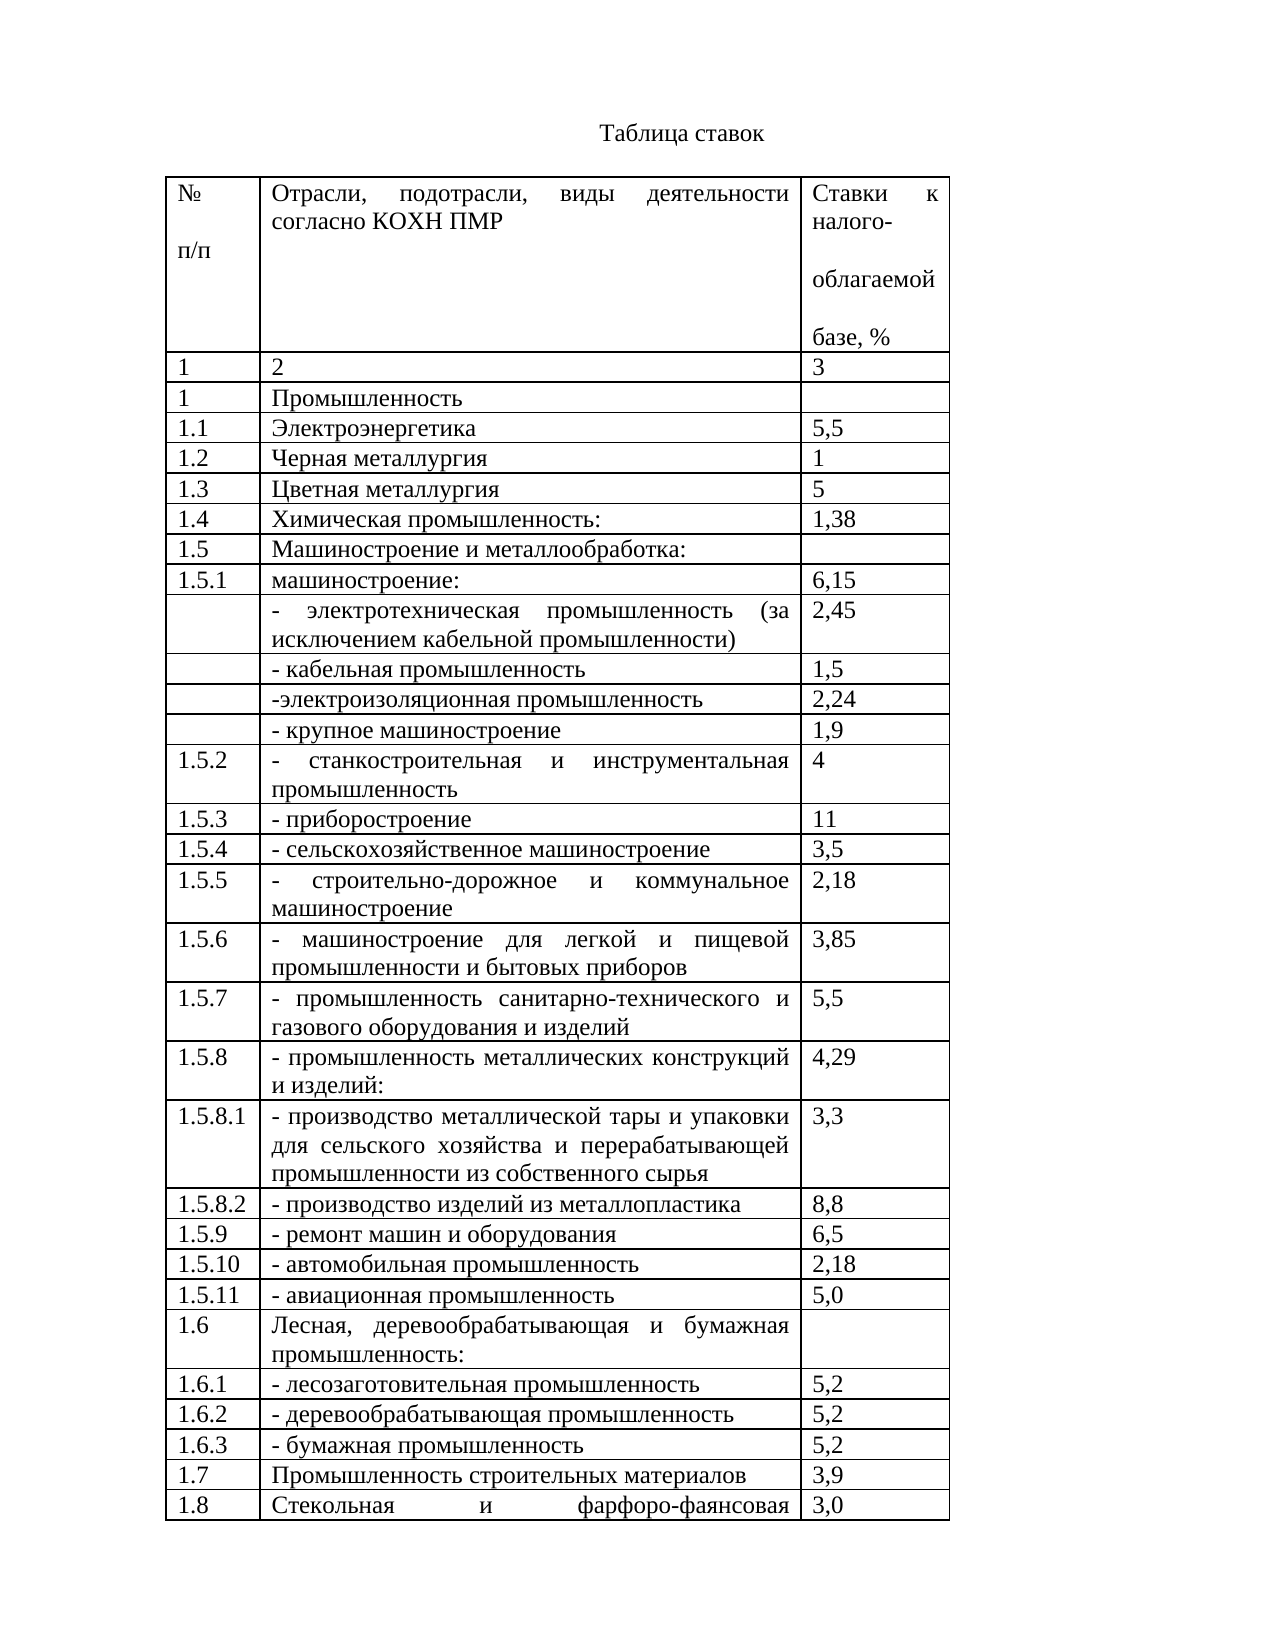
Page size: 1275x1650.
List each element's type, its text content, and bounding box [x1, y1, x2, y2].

table_cell - промышленность металлических конструкций и изделий: [261, 1042, 800, 1099]
table_cell Цветная металлургия [261, 474, 800, 502]
table_cell - бумажная промышленность [261, 1430, 800, 1458]
table_cell 2 [261, 353, 800, 381]
table_cell 6,5 [802, 1219, 949, 1248]
table_cell 5,5 [802, 413, 949, 442]
table_cell 1,5 [802, 654, 949, 683]
table_cell Химическая промышленность: [261, 504, 800, 533]
table_header Отрасли, подотрасли, виды деятельности согласно КОХН ПМР [261, 178, 800, 351]
table_cell 1.8 [167, 1490, 259, 1519]
table_cell Лесная, деревообрабатывающая и бумажная промышленность: [261, 1310, 800, 1367]
table_cell 1.5.5 [167, 865, 259, 922]
table_cell 1.5.8 [167, 1042, 259, 1099]
table_cell [802, 1310, 949, 1367]
table_cell -электроизоляционная промышленность [261, 685, 800, 713]
table_cell - машиностроение для легкой и пищевой промышленности и бытовых приборов [261, 924, 800, 981]
table_cell Промышленность строительных материалов [261, 1460, 800, 1489]
table_cell 3,0 [802, 1490, 949, 1519]
table_cell 1.5.6 [167, 924, 259, 981]
table_cell 5,2 [802, 1400, 949, 1428]
table_cell - производство изделий из металлопластика [261, 1189, 800, 1217]
table_cell машиностроение: [261, 565, 800, 593]
table_cell - авиационная промышленность [261, 1280, 800, 1308]
table_cell 1.5.8.1 [167, 1101, 259, 1187]
table_cell 5,5 [802, 983, 949, 1040]
table_cell 3,3 [802, 1101, 949, 1187]
table_cell - промышленность санитарно-технического и газового оборудования и изделий [261, 983, 800, 1040]
table_cell 3,85 [802, 924, 949, 981]
table_cell 1.6 [167, 1310, 259, 1367]
table_cell - ремонт машин и оборудования [261, 1219, 800, 1248]
table_cell 5 [802, 474, 949, 502]
table_cell 1.4 [167, 504, 259, 533]
table_cell 1,9 [802, 715, 949, 743]
table_cell 1.5.2 [167, 745, 259, 802]
table_cell 5,0 [802, 1280, 949, 1308]
table_cell 1.1 [167, 413, 259, 442]
table_cell - производство металлической тары и упаковки для сельского хозяйства и перерабатывающей промышленности из собственного сырья [261, 1101, 800, 1187]
table_cell 1 [167, 353, 259, 381]
table_cell 6,15 [802, 565, 949, 593]
table_cell 1.6.1 [167, 1369, 259, 1398]
table_cell Машиностроение и металлообработка: [261, 535, 800, 563]
table_cell - деревообрабатывающая промышленность [261, 1400, 800, 1428]
table_cell [167, 654, 259, 683]
table_cell 2,18 [802, 1250, 949, 1278]
table_cell - станкостроительная и инструментальная промышленность [261, 745, 800, 802]
table_cell 1.6.2 [167, 1400, 259, 1428]
table_cell 2,18 [802, 865, 949, 922]
table_cell 1.5.7 [167, 983, 259, 1040]
table_cell [802, 535, 949, 563]
table_cell [167, 685, 259, 713]
table_cell - приборостроение [261, 804, 800, 833]
table_cell - строительно-дорожное и коммунальное машиностроение [261, 865, 800, 922]
table_cell 5,2 [802, 1430, 949, 1458]
table_cell 2,24 [802, 685, 949, 713]
table_cell 1.5.10 [167, 1250, 259, 1278]
table_cell 11 [802, 804, 949, 833]
table_cell 1.7 [167, 1460, 259, 1489]
table_cell Промышленность [261, 383, 800, 412]
table_cell 1 [802, 443, 949, 472]
table_cell 5,2 [802, 1369, 949, 1398]
table_header № п/п [167, 178, 259, 351]
table_cell - сельскохозяйственное машиностроение [261, 835, 800, 863]
table_cell 1,38 [802, 504, 949, 533]
table_cell - автомобильная промышленность [261, 1250, 800, 1278]
table_cell 4,29 [802, 1042, 949, 1099]
table_cell - лесозаготовительная промышленность [261, 1369, 800, 1398]
table_cell 1.5.9 [167, 1219, 259, 1248]
table_cell - кабельная промышленность [261, 654, 800, 683]
table_cell [167, 595, 259, 652]
table_cell 3,9 [802, 1460, 949, 1489]
table_cell [167, 715, 259, 743]
table_cell 1 [167, 383, 259, 412]
table_cell 1.5.1 [167, 565, 259, 593]
table_cell 1.5.11 [167, 1280, 259, 1308]
table_cell Черная металлургия [261, 443, 800, 472]
table_cell - крупное машиностроение [261, 715, 800, 743]
table_cell 2,45 [802, 595, 949, 652]
table_cell Электроэнергетика [261, 413, 800, 442]
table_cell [261, 1490, 800, 1519]
table_cell 1.5.8.2 [167, 1189, 259, 1217]
table_cell - электротехническая промышленность (за исключением кабельной промышленности) [261, 595, 800, 652]
table_cell 1.2 [167, 443, 259, 472]
table_cell 1.5.3 [167, 804, 259, 833]
table_cell 1.6.3 [167, 1430, 259, 1458]
text Таблица ставок [177, 118, 1186, 147]
table_cell 3 [802, 353, 949, 381]
table_cell 8,8 [802, 1189, 949, 1217]
table_cell 4 [802, 745, 949, 802]
table_cell 1.3 [167, 474, 259, 502]
table_cell 1.5 [167, 535, 259, 563]
table_cell 1.5.4 [167, 835, 259, 863]
table_header Ставки к налого- облагаемой базе, % [802, 178, 949, 351]
table_cell [802, 383, 949, 412]
table_cell 3,5 [802, 835, 949, 863]
